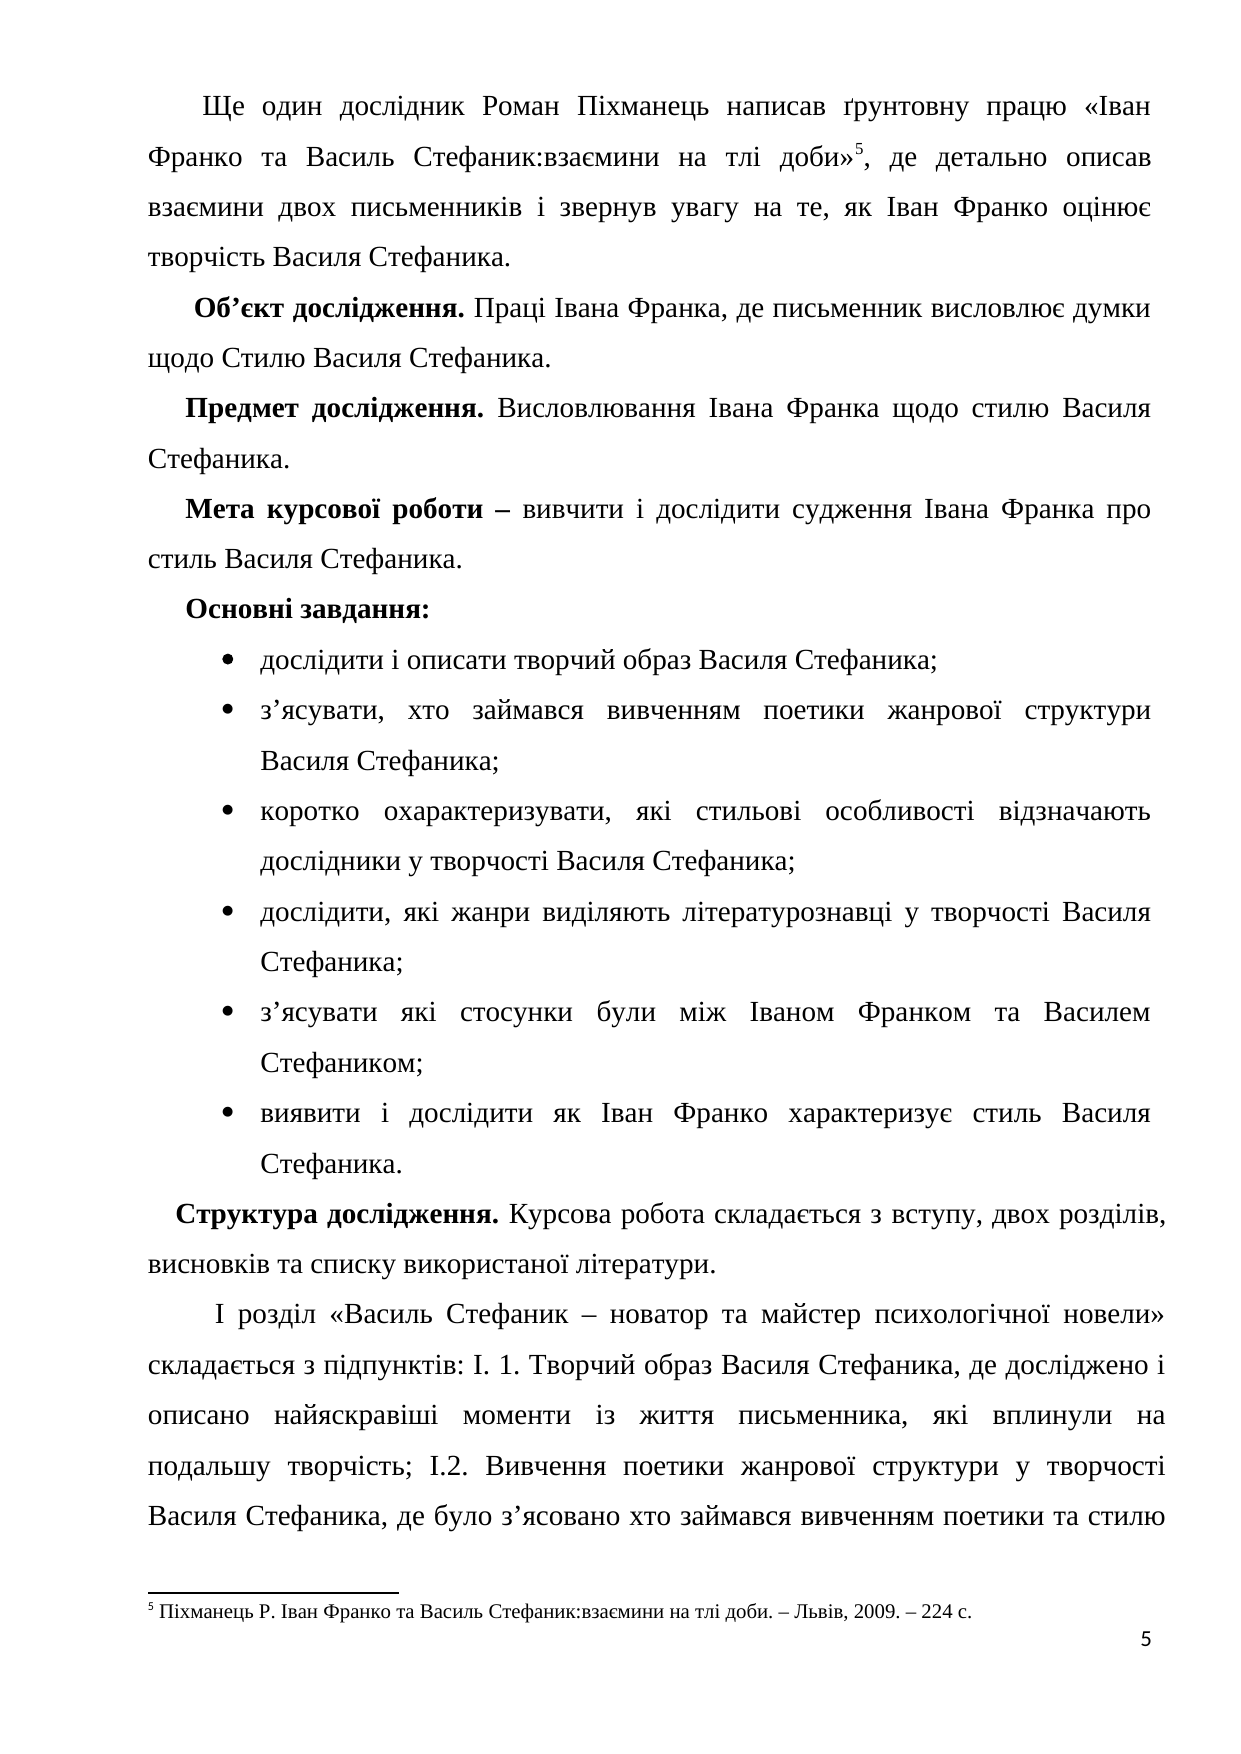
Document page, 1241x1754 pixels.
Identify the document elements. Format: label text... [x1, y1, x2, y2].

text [148, 1297, 1166, 1531]
list дослідити і описати творчий образ Василя Стефаника; [223, 642, 1152, 676]
text Об’єкт дослідження. Праці Івана Франка, де письменник висловлює думки щодо Стилю Василя Стефаника. [148, 290, 1152, 374]
list з’ясувати, хто займався вивченням поетики жанрової структури Василя Стефаника; [223, 692, 1152, 776]
text Структура дослідження. Курсова робота складається з вступу, двох розділів, висновків та списку використаної літератури. [148, 1196, 1166, 1280]
list з’ясувати які стосунки були між Іваном Франком та Василем Стефаником; [223, 994, 1152, 1078]
list коротко охарактеризувати, які стильові особливості відзначають дослідники у творчості Василя Стефаника; [223, 793, 1152, 877]
text Основні завдання: [148, 592, 1152, 625]
text Мета курсової роботи – вивчити і дослідити судження Івана Франка про стиль Василя Стефаника. [148, 491, 1152, 575]
list виявити і дослідити як Іван Франко характеризує стиль Василя Стефаника. [223, 1095, 1152, 1179]
text Предмет дослідження. Висловлювання Івана Франка щодо стилю Василя Стефаника. [148, 390, 1152, 474]
list дослідити, які жанри виділяють літературознавці у творчості Василя Стефаника; [223, 894, 1152, 978]
text Ще один дослідник Роман Піхманець написав ґрунтовну працю «Іван Франко та Василь Стефаник:взаємини на тлі доби», де детально описав взаємини двох письменників і звернув увагу на те, як Іван Франко оцінює творчість Василя Стефаника. [148, 88, 1152, 273]
